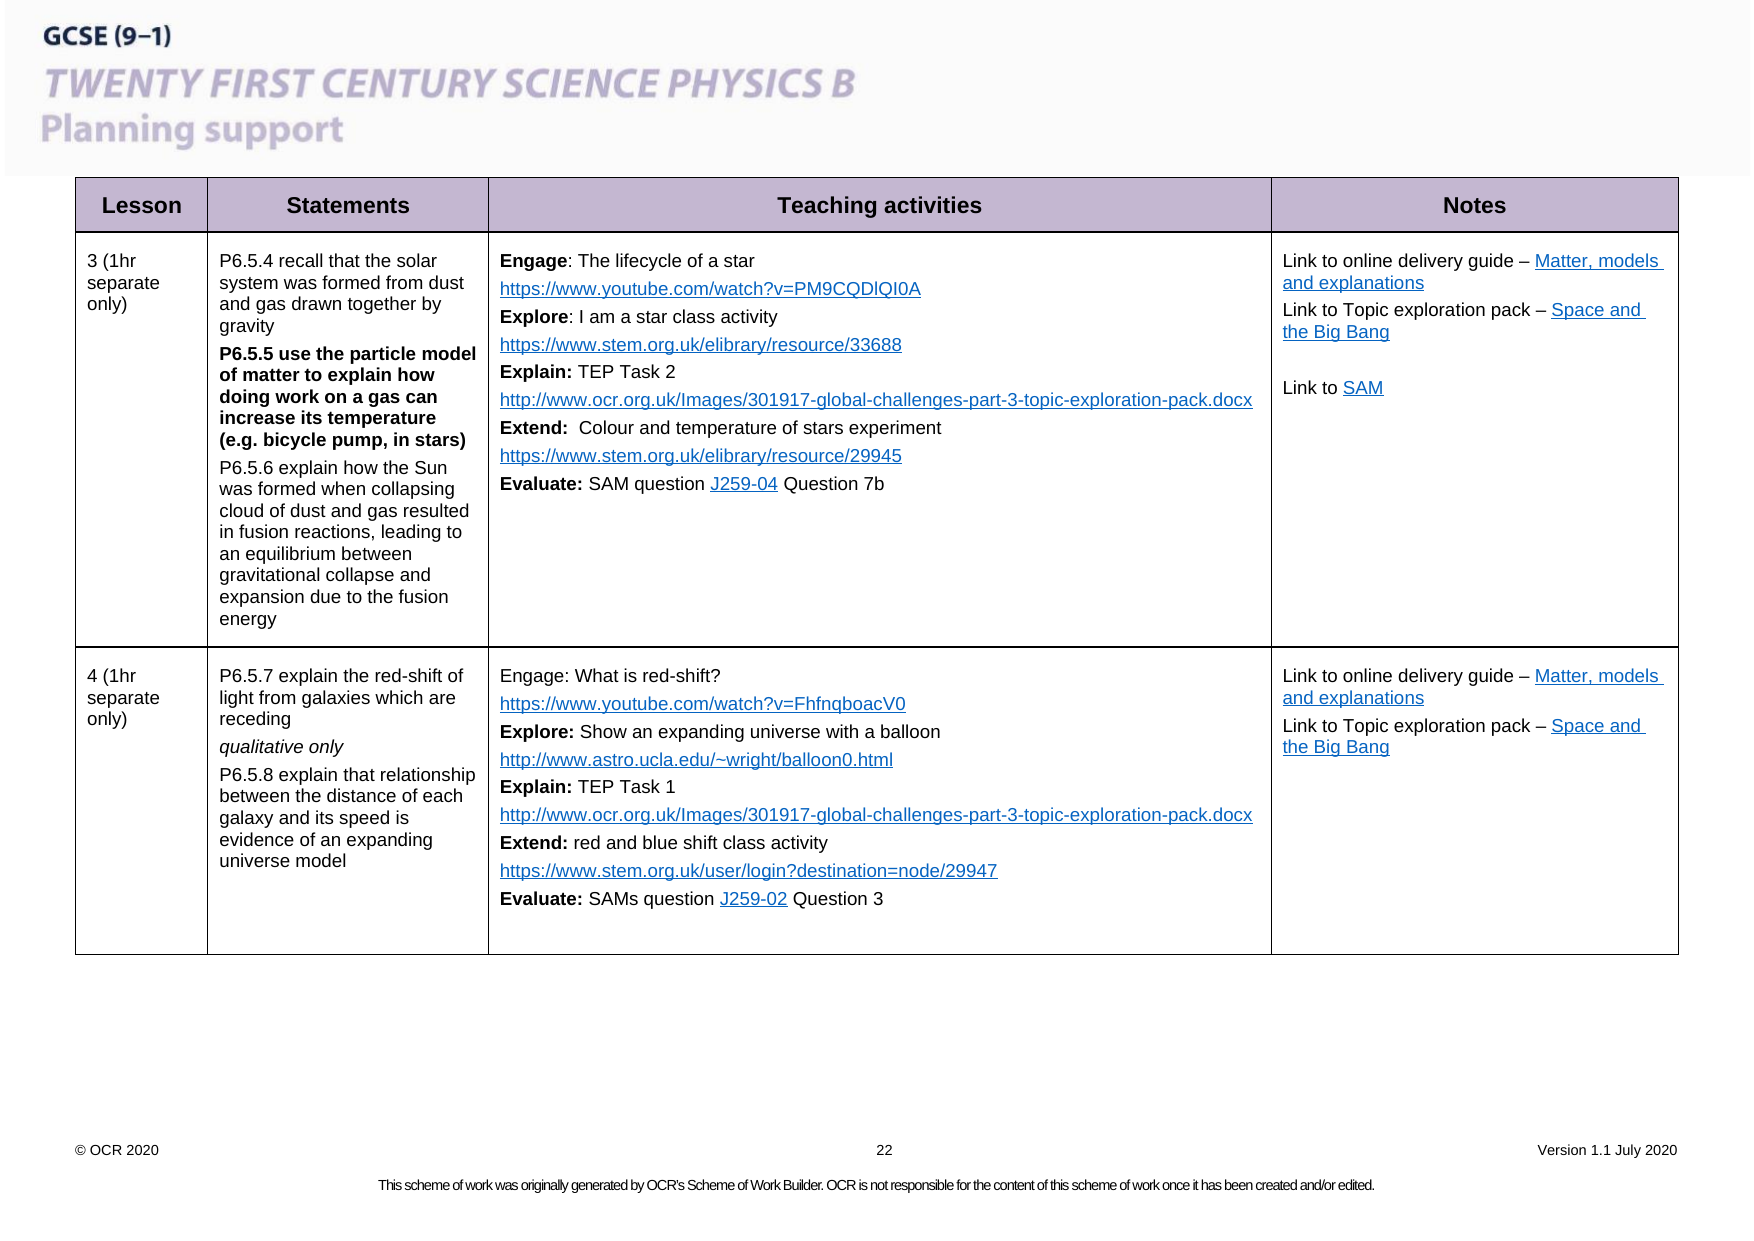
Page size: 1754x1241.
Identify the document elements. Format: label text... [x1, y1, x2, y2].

picture [3, 0, 1751, 175]
table_cell Link to online delivery guide – Matter, models and explanations Link to Topic exploration pack – Space and the Big Bang Link to SAM [1272, 233, 1678, 646]
table_cell 3 (1hr separate only) [76, 233, 207, 646]
table_header Teaching activities [489, 178, 1271, 231]
table_cell P6.5.4 recall that the solar system was formed from dust and gas drawn together by gravity P6.5.5 use the particle model of matter to explain how doing work on a gas can increase its temperature (e.g. bicycle pump, in stars) P6.5.6 explain how the Sun was formed when collapsing cloud of dust and gas resulted in fusion reactions, leading to an equilibrium between gravitational collapse and expansion due to the fusion energy [208, 233, 488, 646]
table_cell Link to online delivery guide – Matter, models and explanations Link to Topic exploration pack – Space and the Big Bang [1272, 648, 1678, 954]
table_cell P6.5.7 explain the red-shift of light from galaxies which are receding qualitative only P6.5.8 explain that relationship between the distance of each galaxy and its speed is evidence of an expanding universe model [208, 648, 488, 954]
table_cell Engage: What is red-shift? https://www.youtube.com/watch?v=FhfnqboacV0 Explore: Show an expanding universe with a balloon http://www.astro.ucla.edu/~wright/balloon0.html Explain: TEP Task 1 http://www.ocr.org.uk/Images/301917-global-challenges-part-3-topic-exploration-pack.docx Extend: red and blue shift class activity https://www.stem.org.uk/user/login?destination=node/29947 Evaluate: SAMs question J259-02 Question 3 [489, 648, 1271, 954]
table_cell Engage: The lifecycle of a star https://www.youtube.com/watch?v=PM9CQDlQI0A Explore: I am a star class activity https://www.stem.org.uk/elibrary/resource/33688 Explain: TEP Task 2 http://www.ocr.org.uk/Images/301917-global-challenges-part-3-topic-exploration-pack.docx Extend: Colour and temperature of stars experiment https://www.stem.org.uk/elibrary/resource/29945 Evaluate: SAM question J259-04 Question 7b [489, 233, 1271, 646]
table_cell 4 (1hr separate only) [76, 648, 207, 954]
table_header Lesson [76, 178, 207, 231]
table_header Statements [208, 178, 488, 231]
table_header Notes [1272, 178, 1678, 231]
